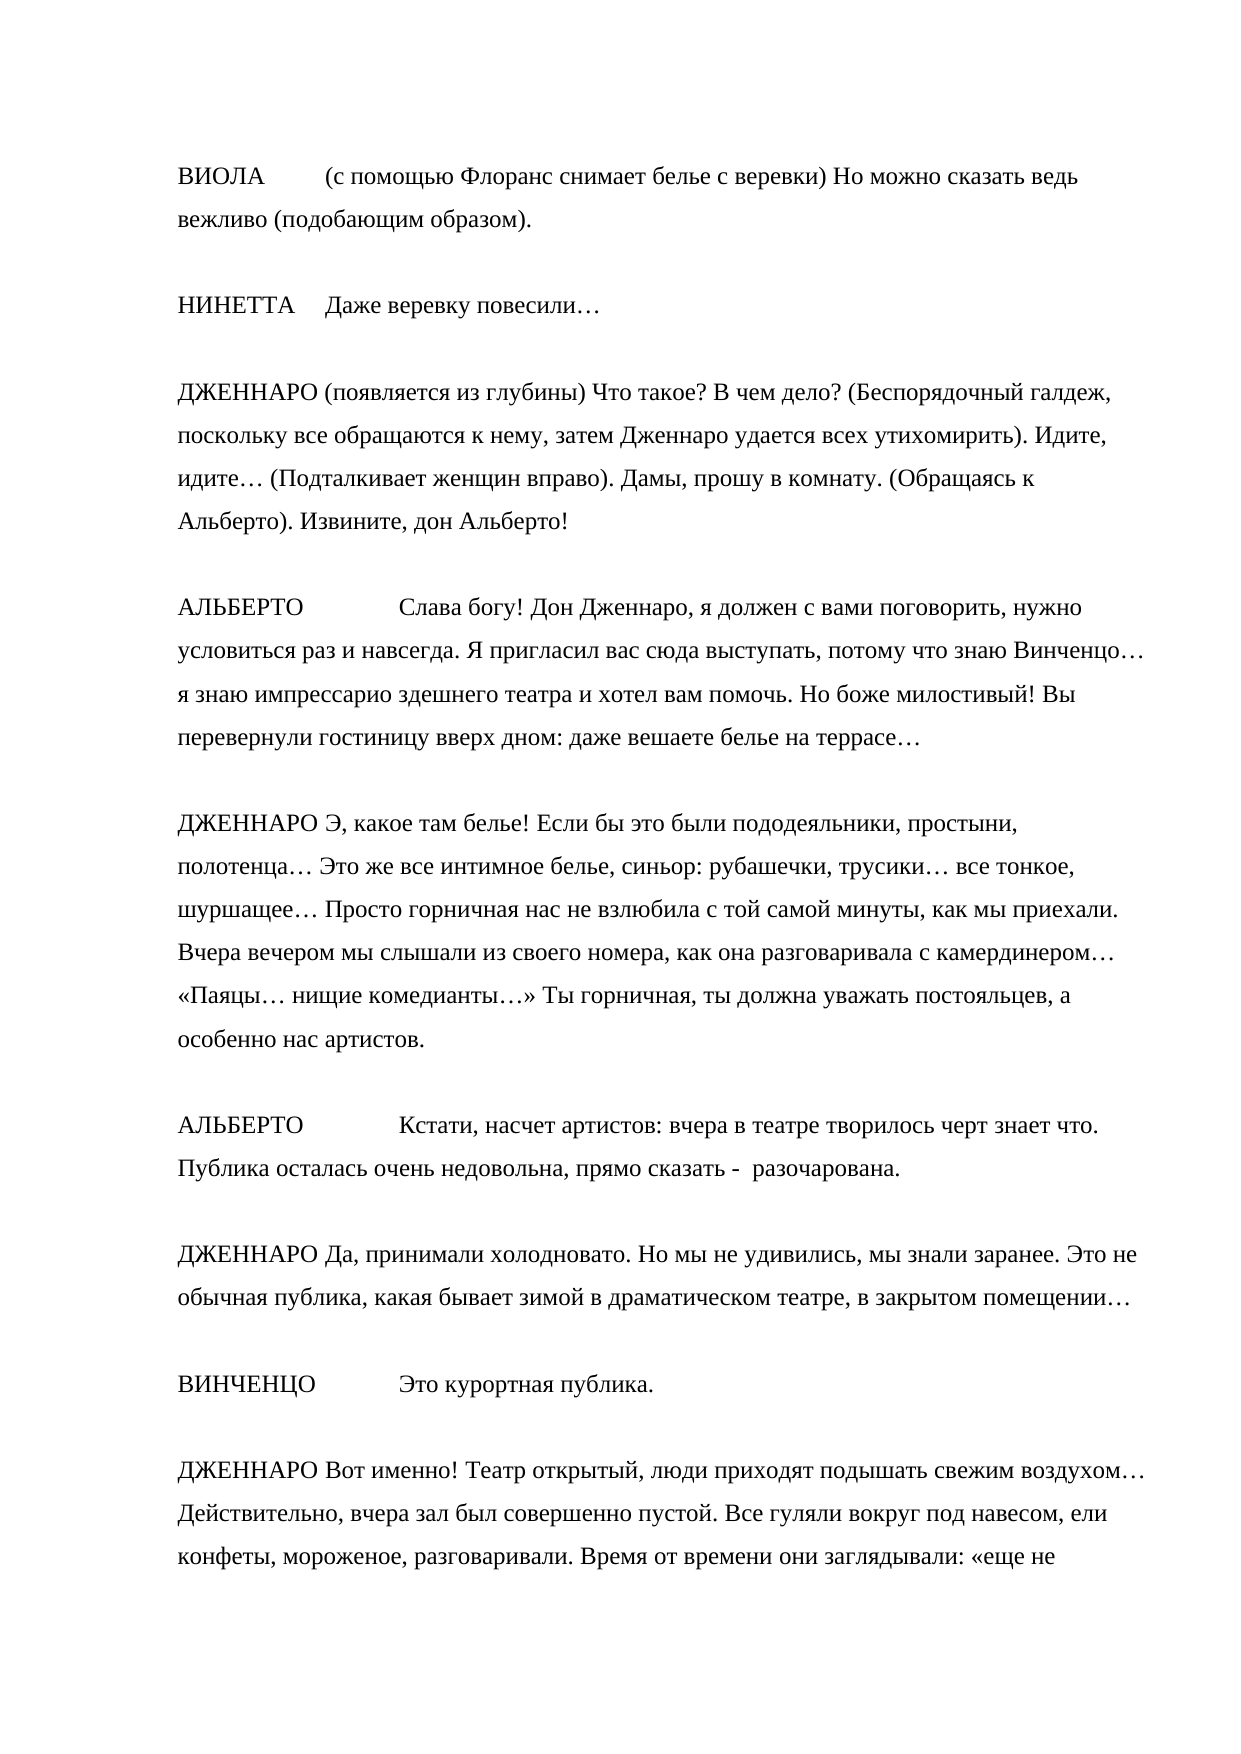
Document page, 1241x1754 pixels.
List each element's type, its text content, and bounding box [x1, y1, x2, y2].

text АЛЬБЕРТО Слава богу! Дон Дженнаро, я должен с вами поговорить, нужно условиться раз и навсегда. Я пригласил вас сюда выступать, потому что знаю Винченцо… я знаю импрессарио здешнего театра и хотел вам помочь. Но боже милостивый! Вы перевернули гостиницу вверх дном: даже вешаете белье на террасе… [177, 592, 1152, 751]
subtitle НИНЕТТА Даже веревку повесили… [177, 291, 1152, 319]
text ДЖЕННАРО Да, принимали холодновато. Но мы не удивились, мы знали заранее. Это не обычная публика, какая бывает зимой в драматическом театре, в закрытом помещении… [177, 1239, 1152, 1311]
text АЛЬБЕРТО Кстати, насчет артистов: вчера в театре творилось черт знает что. Публика осталась очень недовольна, прямо сказать - разочарована. [177, 1110, 1152, 1182]
text ВИНЧЕНЦО Это курортная публика. [177, 1369, 1152, 1397]
text ДЖЕННАРО Э, какое там белье! Если бы это были пододеяльники, простыни, полотенца… Это же все интимное белье, синьор: рубашечки, трусики… все тонкое, шуршащее… Просто горничная нас не взлюбила с той самой минуты, как мы приехали. Вчера вечером мы слышали из своего номера, как она разговаривала с камердинером… «Паяцы… нищие комедианты…» Ты горничная, ты должна уважать постояльцев, а особенно нас артистов. [177, 808, 1152, 1052]
subtitle ВИОЛА (с помощью Флоранс снимает белье с веревки) Но можно сказать ведь вежливо (подобающим образом). [177, 161, 1152, 233]
text ДЖЕННАРО (появляется из глубины) Что такое? В чем дело? (Беспорядочный галдеж, поскольку все обращаются к нему, затем Дженнаро удается всех утихомирить). Идите, идите… (Подталкивает женщин вправо). Дамы, прошу в комнату. (Обращаясь к Альберто). Извините, дон Альберто! [177, 377, 1152, 535]
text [177, 1455, 1152, 1570]
